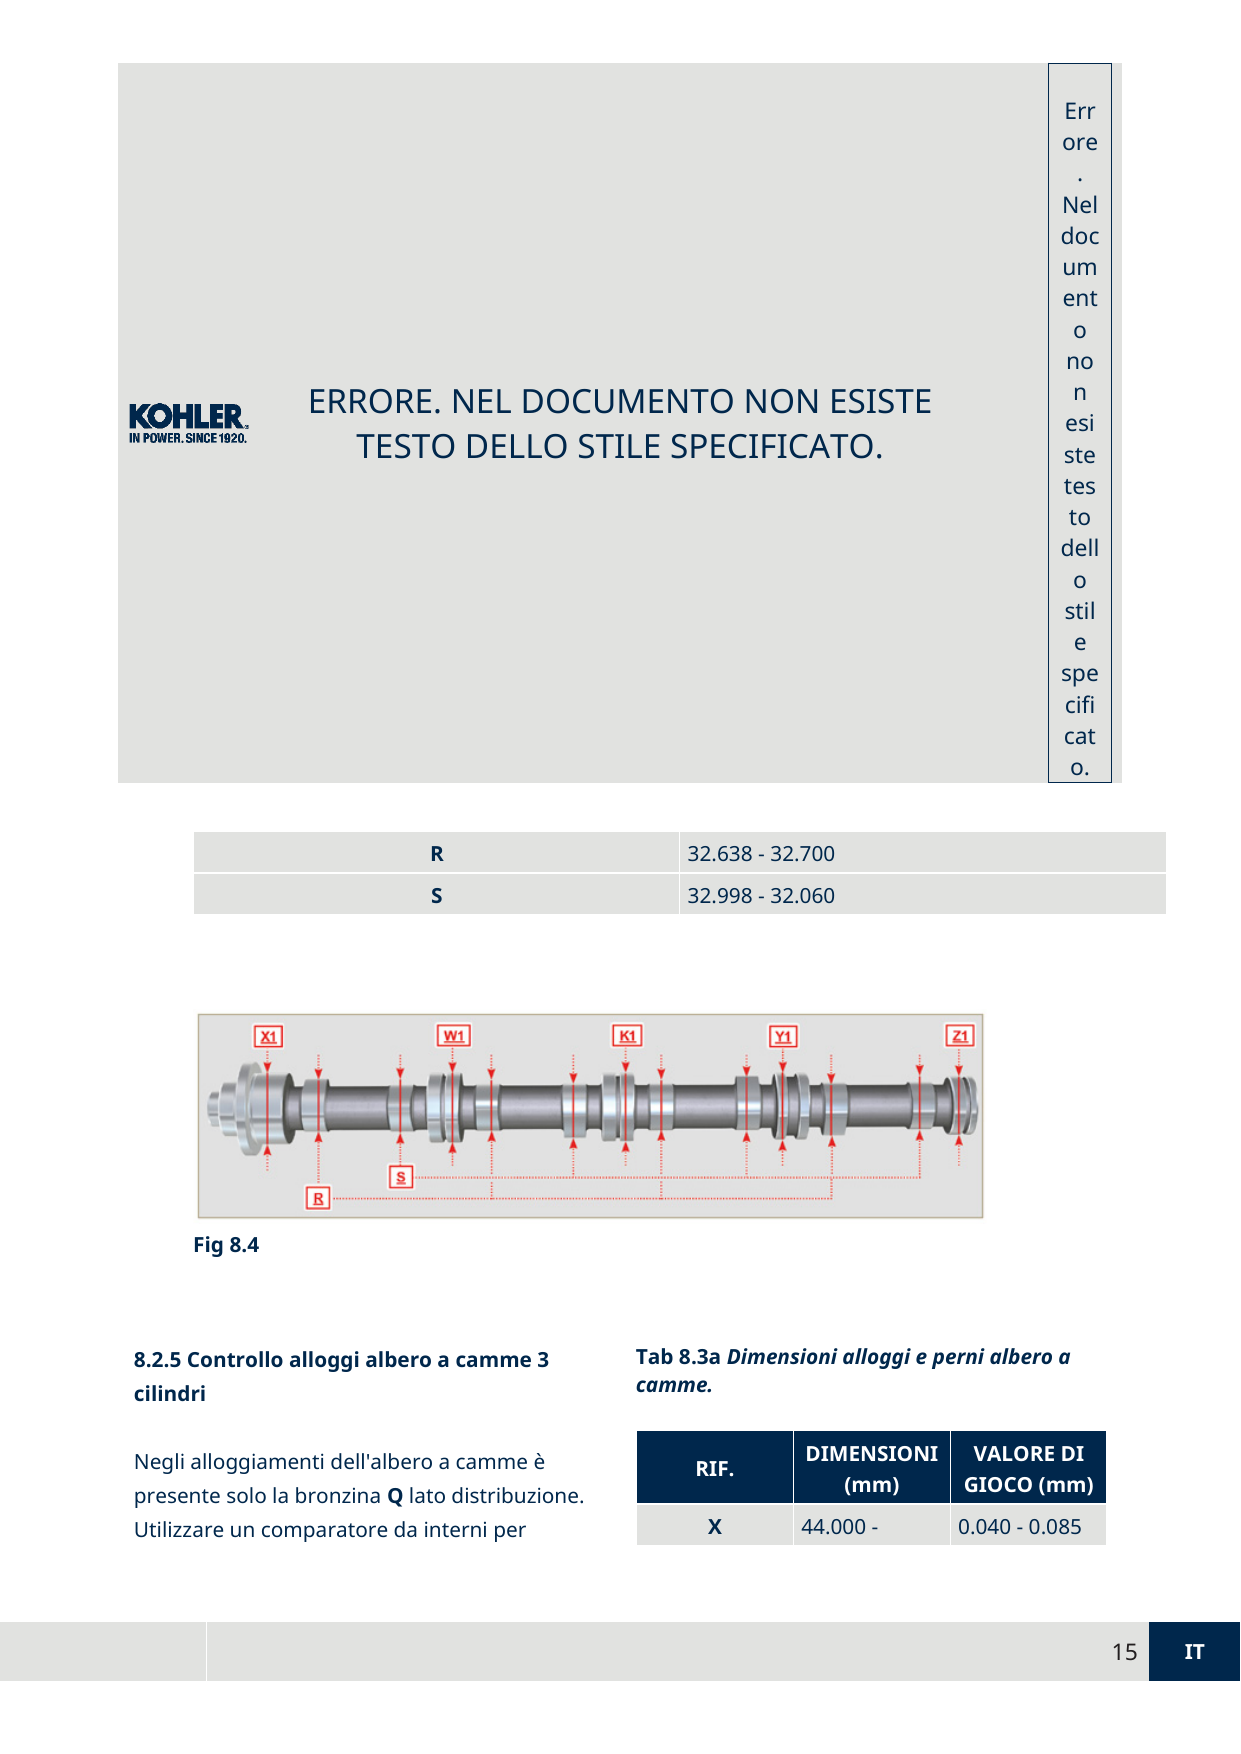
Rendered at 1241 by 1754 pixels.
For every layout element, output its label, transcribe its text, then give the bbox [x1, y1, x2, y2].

picture [129, 403, 249, 443]
table_header 8.2.4 Controllo albero a camme 4 cilindri Con un micrometro misurare le dimensioni massime delle camme di aspirazione R e scarico S ( Tab. 8.2b ). Il valore di usura MAX consentita è di 0.1 mm . Importante La Tab. 8.2b riporta i valori dimensionali solo per i componenti nuovi. Tab 8.2b Dimensioni camme. Fig 8.4 [177, 815, 1181, 1276]
picture [192, 1009, 1002, 1224]
table_header Tab 8.3a Dimensioni alloggi e perni albero a camme. [620, 1326, 1122, 1562]
table_header 8.2.5 Controllo alloggi albero a camme 3 cilindri Negli alloggiamenti dell'albero a camme è presente solo la bronzina Q lato distribuzione. Utilizzare un comparatore da interni per rilevare i diametri degli alloggiamenti X - W - K - Z . Con un micrometro misurare i diametri dei perni X1 - W1 - K1 - Z1 (Fig. 8.5) . In base ai valori rilevati calcolare il gioco tra alloggiamento e perno che deve rispettare i valori della Tab. 8.2a . Il valore di usura MAX consentita è di 0.120 mm . Importante La Tab. 8.3a riporta i valori dimensionali solo per i componenti nuovi. [118, 1326, 620, 1562]
